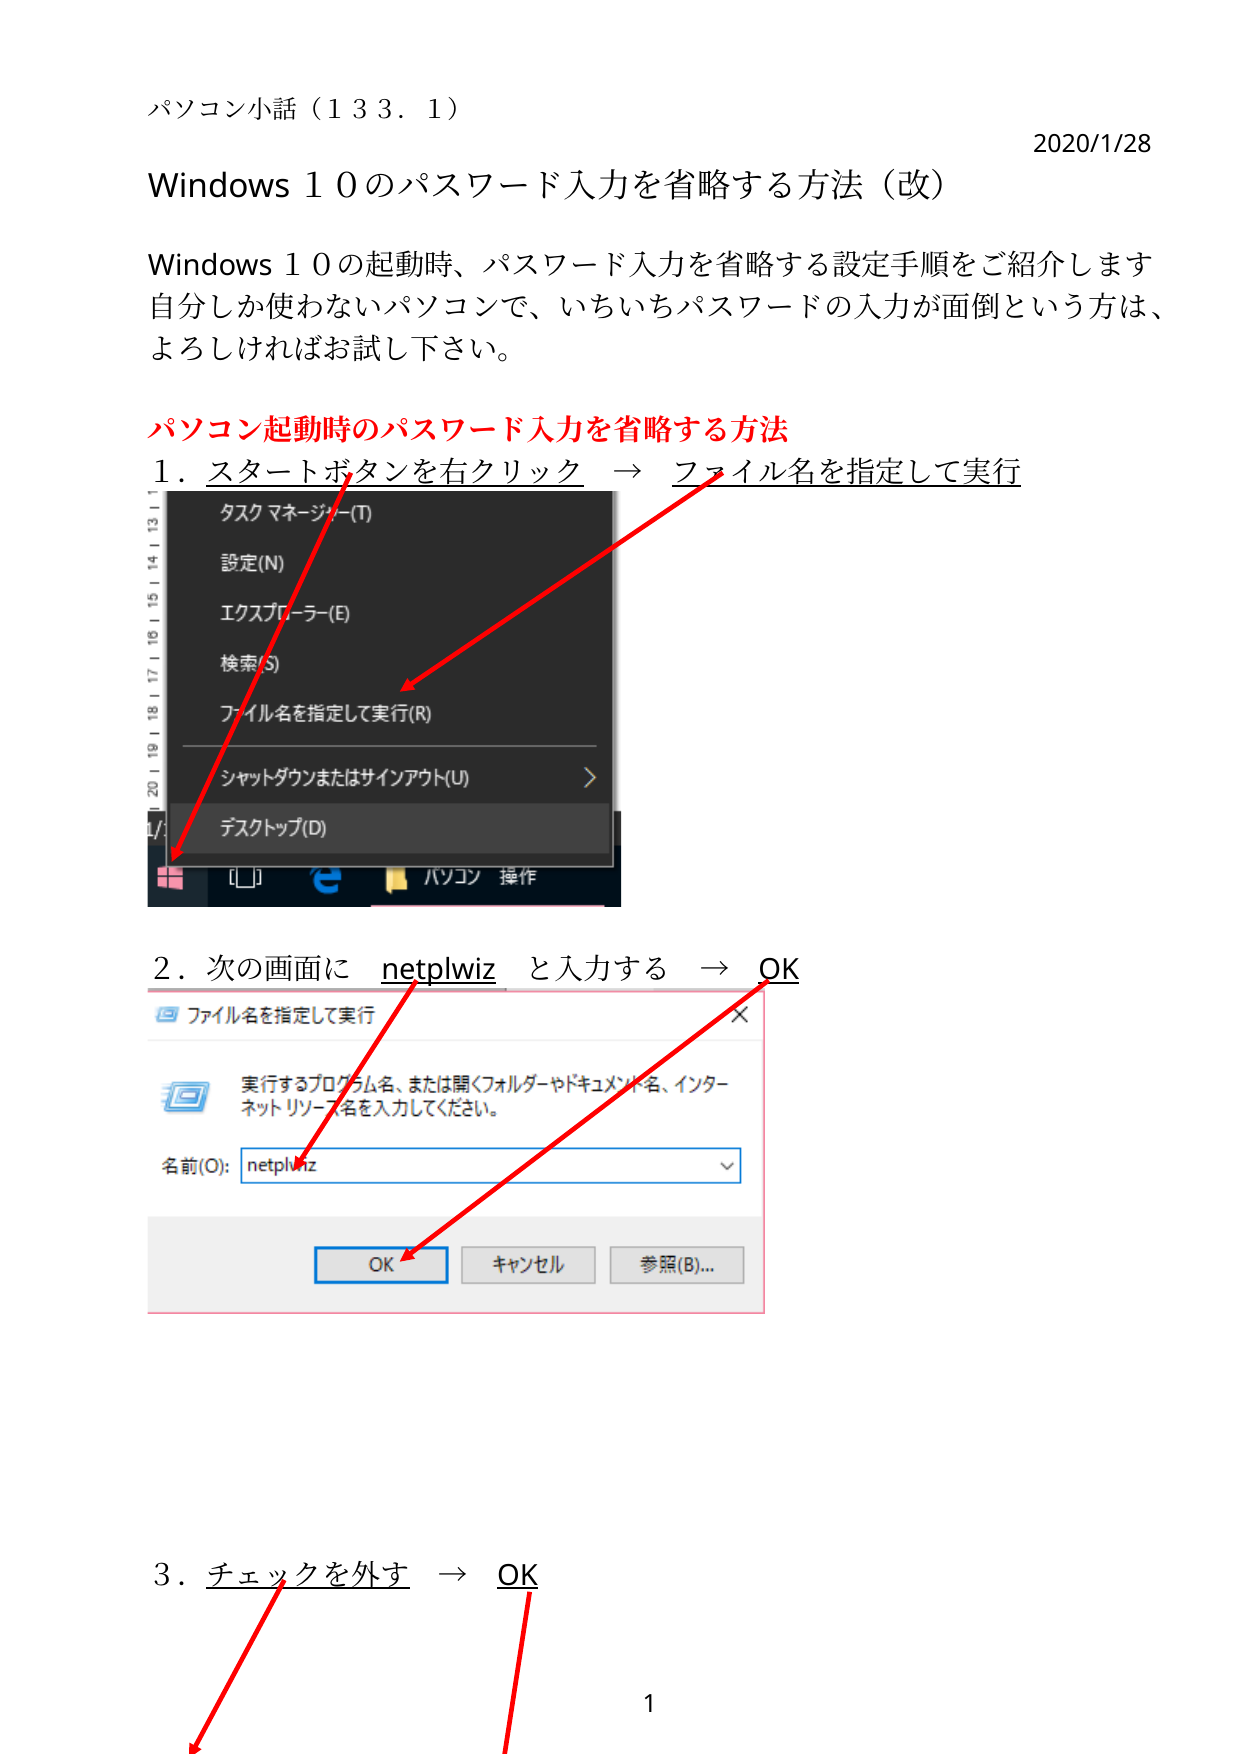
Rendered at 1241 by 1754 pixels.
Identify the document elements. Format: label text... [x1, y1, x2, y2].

text 自分しか使わないパソコンで、いちいちパスワードの入力が面倒という方は、よろしければお試し下さい。 [148, 284, 1152, 367]
text Windows１０のパスワード入力を省略する方法（改） [148, 159, 1152, 208]
picture [147, 988, 765, 1314]
text ２．次の画面に netplwiz と入力する → OK [148, 946, 1152, 988]
text １．スタートボタンを右クリック → ファイル名を指定して実行 [148, 449, 1152, 491]
text 2020/1/28 [148, 125, 1152, 159]
picture [147, 491, 622, 907]
text ３．チェックを外す → OK [148, 1551, 1152, 1593]
text Windows１０の起動時、パスワード入力を省略する設定手順をご紹介します。 [148, 242, 1152, 284]
text パソコン起動時のパスワード入力を省略する方法 [148, 407, 1152, 449]
text パソコン小話（１３３．１） [148, 89, 1152, 125]
